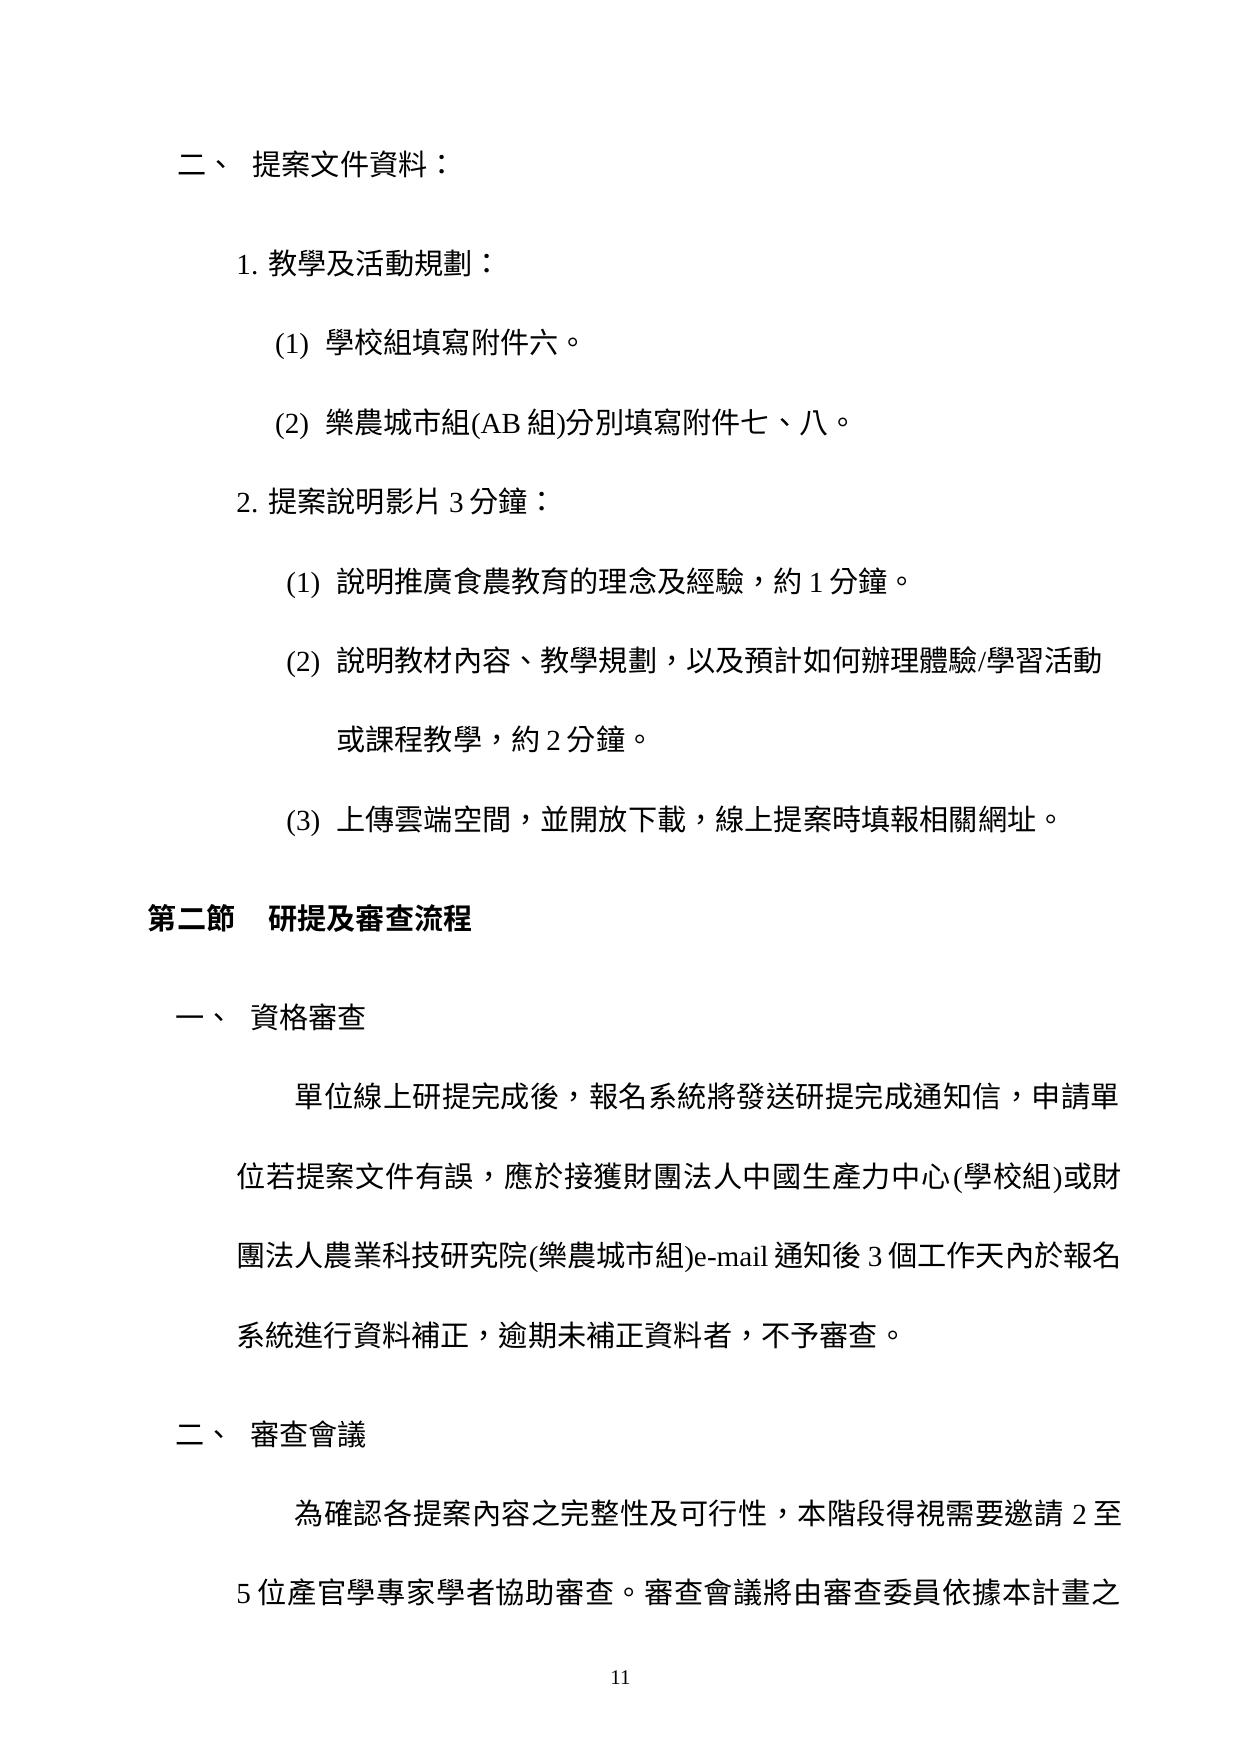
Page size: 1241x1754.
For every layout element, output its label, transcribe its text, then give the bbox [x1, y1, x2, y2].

list 提案文件資料： [177, 123, 1122, 202]
list 資格審查 [175, 976, 1122, 1055]
text 單位線上研提完成後，報名系統將發送研提完成通知信，申請單位若提案文件有誤，應於接獲財團法人中國生產力中心(學校組)或財團法人農業科技研究院(樂農城市組)e-mail通知後3個工作天內於報名系統進行資料補正，逾期未補正資料者，不予審查。 [236, 1055, 1122, 1373]
list 提案說明影片3分鐘： [168, 460, 1122, 539]
list 學校組填寫附件六。 [275, 301, 1122, 381]
list 說明推廣食農教育的理念及經驗，約1分鐘。 [286, 539, 1122, 619]
list 教學及活動規劃： [168, 222, 1122, 301]
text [236, 1472, 1122, 1631]
list 審查會議 [175, 1393, 1122, 1472]
list 樂農城市組(AB組)分別填寫附件七、八。 [275, 381, 1122, 460]
list 上傳雲端空間，並開放下載，線上提案時填報相關網址。 [286, 778, 1122, 857]
list 研提及審查流程 [148, 877, 1122, 956]
list 說明教材內容、教學規劃，以及預計如何辦理體驗/學習活動或課程教學，約2分鐘。 [286, 619, 1122, 778]
